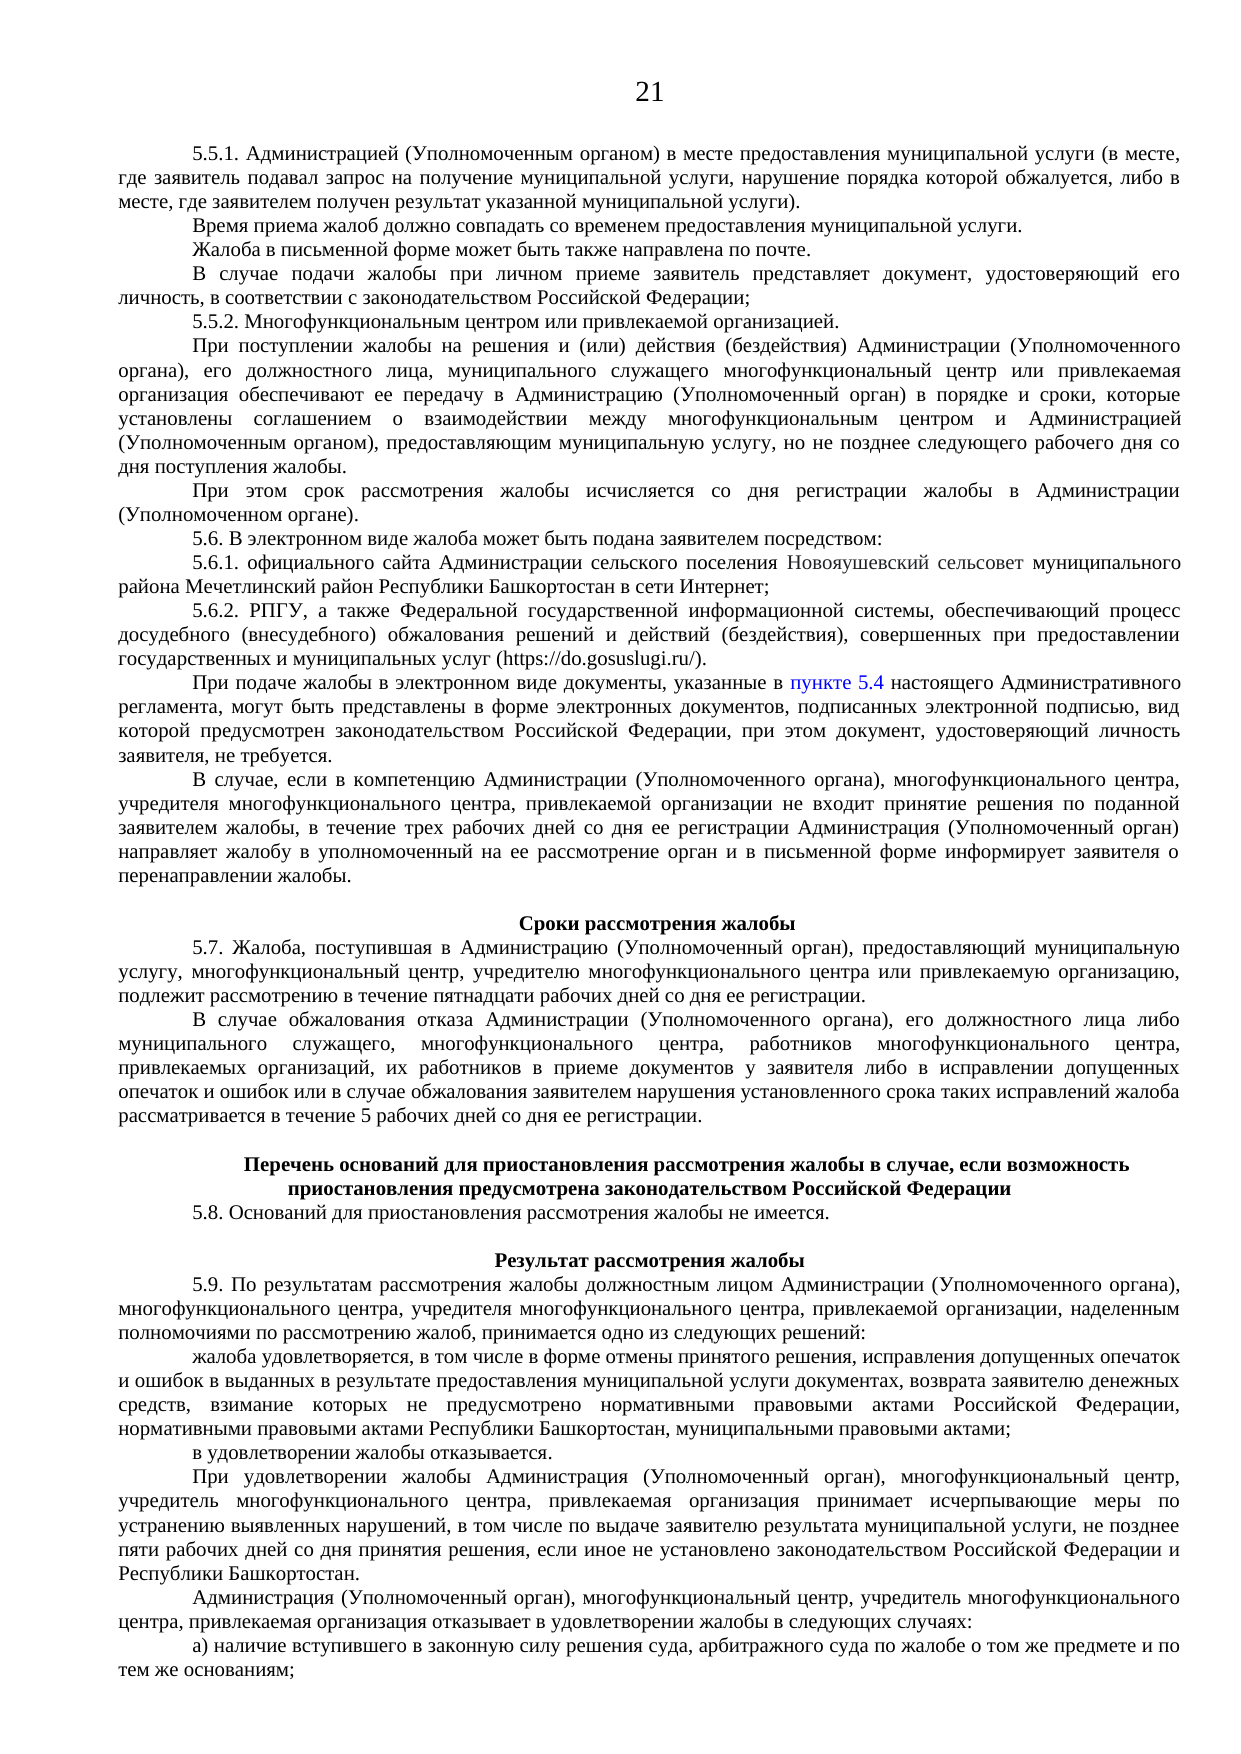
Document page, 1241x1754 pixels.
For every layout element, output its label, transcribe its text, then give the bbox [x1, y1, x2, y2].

text 5.5.1. Администрацией (Уполномоченным органом) в месте предоставления муниципальной услуги (в месте, где заявитель подавал запрос на получение муниципальной услуги, нарушение порядка которой обжалуется, либо в месте, где заявителем получен результат указанной муниципальной услуги). [118, 141, 1181, 213]
text 5.6. В электронном виде жалоба может быть подана заявителем посредством: [118, 526, 1181, 550]
text Результат рассмотрения жалобы [118, 1248, 1181, 1272]
text 5.9. По результатам рассмотрения жалобы должностным лицом Администрации (Уполномоченного органа), многофункционального центра, учредителя многофункционального центра, привлекаемой организации, наделенным полномочиями по рассмотрению жалоб, принимается одно из следующих решений: [118, 1272, 1181, 1344]
text 5.5.2. Многофункциональным центром или привлекаемой организацией. [118, 309, 1181, 333]
text а) наличие вступившего в законную силу решения суда, арбитражного суда по жалобе о том же предмете и по тем же основаниям; [118, 1633, 1181, 1681]
text Сроки рассмотрения жалобы [118, 911, 1181, 935]
text Время приема жалоб должно совпадать со временем предоставления муниципальной услуги. [118, 213, 1181, 237]
text 5.6.2. РПГУ, а также Федеральной государственной информационной системы, обеспечивающий процесс досудебного (внесудебного) обжалования решений и действий (бездействия), совершенных при предоставлении государственных и муниципальных услуг (https://do.gosuslugi.ru/). [118, 598, 1181, 670]
text в удовлетворении жалобы отказывается. [118, 1440, 1181, 1464]
text В случае подачи жалобы при личном приеме заявитель представляет документ, удостоверяющий его личность, в соответствии с законодательством Российской Федерации; [118, 261, 1181, 309]
text В случае, если в компетенцию Администрации (Уполномоченного органа), многофункционального центра, учредителя многофункционального центра, привлекаемой организации не входит принятие решения по поданной заявителем жалобы, в течение трех рабочих дней со дня ее регистрации Администрация (Уполномоченный орган) направляет жалобу в уполномоченный на ее рассмотрение орган и в письменной форме информирует заявителя о перенаправлении жалобы. [118, 767, 1181, 887]
text жалоба удовлетворяется, в том числе в форме отмены принятого решения, исправления допущенных опечаток и ошибок в выданных в результате предоставления муниципальной услуги документах, возврата заявителю денежных средств, взимание которых не предусмотрено нормативными правовыми актами Российской Федерации, нормативными правовыми актами Республики Башкортостан, муниципальными правовыми актами; [118, 1344, 1181, 1440]
text При подаче жалобы в электронном виде документы, указанные в пункте 5.4 настоящего Административного регламента, могут быть представлены в форме электронных документов, подписанных электронной подписью, вид которой предусмотрен законодательством Российской Федерации, при этом документ, удостоверяющий личность заявителя, не требуется. [118, 670, 1181, 767]
text При этом срок рассмотрения жалобы исчисляется со дня регистрации жалобы в Администрации (Уполномоченном органе). [118, 478, 1181, 526]
text При поступлении жалобы на решения и (или) действия (бездействия) Администрации (Уполномоченного органа), его должностного лица, муниципального служащего многофункциональный центр или привлекаемая организация обеспечивают ее передачу в Администрацию (Уполномоченный орган) в порядке и сроки, которые установлены соглашением о взаимодействии между многофункциональным центром и Администрацией (Уполномоченным органом), предоставляющим муниципальную услугу, но не позднее следующего рабочего дня со дня поступления жалобы. [118, 333, 1181, 478]
text 5.7. Жалоба, поступившая в Администрацию (Уполномоченный орган), предоставляющий муниципальную услугу, многофункциональный центр, учредителю многофункционального центра или привлекаемую организацию, подлежит рассмотрению в течение пятнадцати рабочих дней со дня ее регистрации. [118, 935, 1181, 1007]
text Перечень оснований для приостановления рассмотрения жалобы в случае, если возможность приостановления предусмотрена законодательством Российской Федерации [118, 1152, 1181, 1200]
text Жалоба в письменной форме может быть также направлена по почте. [118, 237, 1181, 261]
text 5.8. Оснований для приостановления рассмотрения жалобы не имеется. [118, 1200, 1181, 1224]
text При удовлетворении жалобы Администрация (Уполномоченный орган), многофункциональный центр, учредитель многофункционального центра, привлекаемая организация принимает исчерпывающие меры по устранению выявленных нарушений, в том числе по выдаче заявителю результата муниципальной услуги, не позднее пяти рабочих дней со дня принятия решения, если иное не установлено законодательством Российской Федерации и Республики Башкортостан. [118, 1464, 1181, 1585]
text В случае обжалования отказа Администрации (Уполномоченного органа), его должностного лица либо муниципального служащего, многофункционального центра, работников многофункционального центра, привлекаемых организаций, их работников в приеме документов у заявителя либо в исправлении допущенных опечаток и ошибок или в случае обжалования заявителем нарушения установленного срока таких исправлений жалоба рассматривается в течение 5 рабочих дней со дня ее регистрации. [118, 1007, 1181, 1127]
text Администрация (Уполномоченный орган), многофункциональный центр, учредитель многофункционального центра, привлекаемая организация отказывает в удовлетворении жалобы в следующих случаях: [118, 1585, 1181, 1633]
text 5.6.1. официального сайта Администрации сельского поселения Новояушевский сельсовет муниципального района Мечетлинский район Республики Башкортостан в сети Интернет; [118, 550, 1181, 598]
